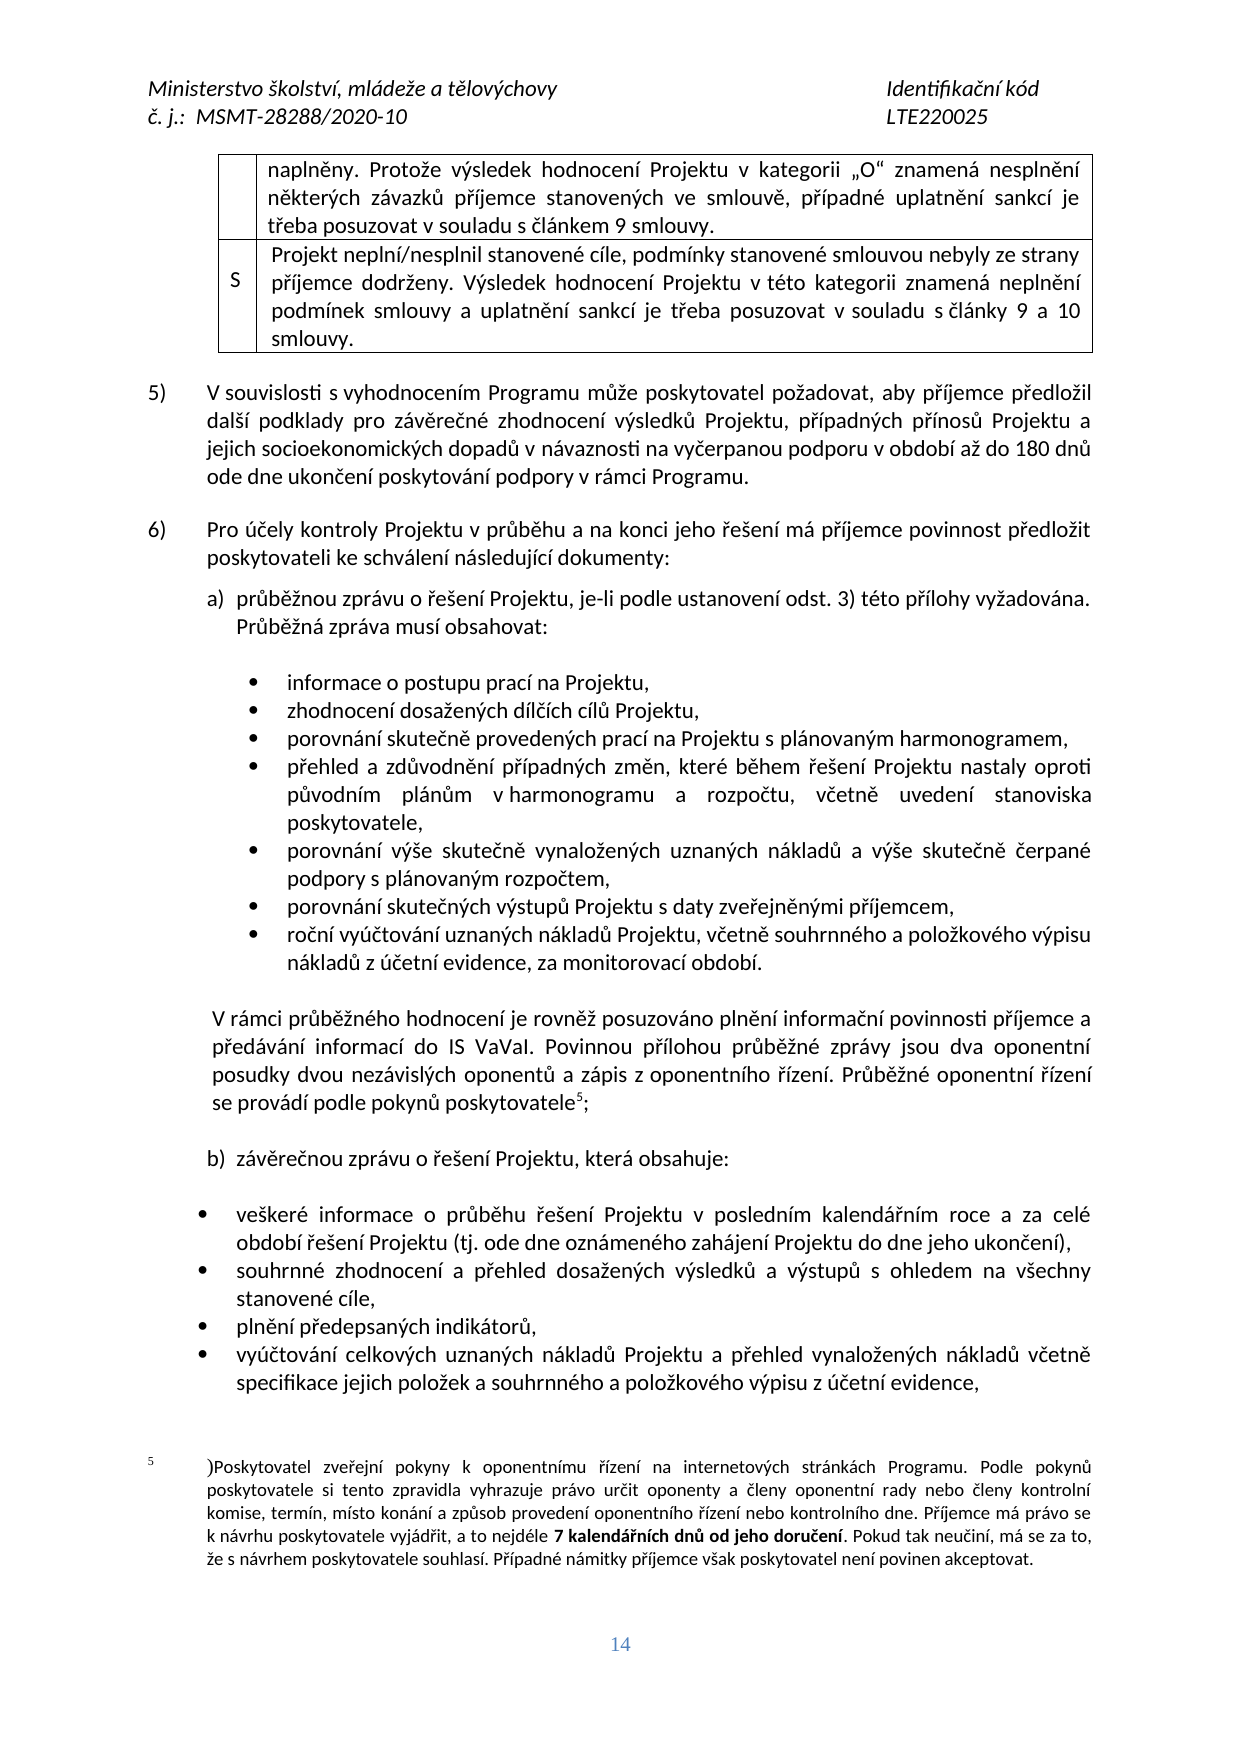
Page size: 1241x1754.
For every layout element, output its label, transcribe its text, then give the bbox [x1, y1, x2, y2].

list veškeré informace o průběhu řešení Projektu v posledním kalendářním roce a za celé období řešení Projektu (tj. ode dne oznámeného zahájení Projektu do dne jeho ukončení), [199, 1200, 1093, 1256]
table_cell Projekt neplní/nesplnil stanovené cíle, podmínky stanovené smlouvou nebyly ze strany příjemce dodrženy. Výsledek hodnocení Projektu v této kategorii znamená neplnění podmínek smlouvy a uplatnění sankcí je třeba posuzovat v souladu s články 9 a 10 smlouvy. [257, 240, 1092, 352]
list V souvislosti s vyhodnocením Programu může poskytovatel požadovat, aby příjemce předložil další podklady pro závěrečné zhodnocení výsledků Projektu, případných přínosů Projektu a jejich socioekonomických dopadů v návaznosti na vyčerpanou podporu v období až do 180 dnů ode dne ukončení poskytování podpory v rámci Programu. [148, 378, 1093, 490]
list porovnání výše skutečně vynaložených uznaných nákladů a výše skutečně čerpané podpory s plánovaným rozpočtem, [249, 836, 1093, 892]
list porovnání skutečně provedených prací na Projektu s plánovaným harmonogramem, [249, 724, 1093, 752]
list Pro účely kontroly Projektu v průběhu a na konci jeho řešení má příjemce povinnost předložit poskytovateli ke schválení následující dokumenty: [148, 515, 1093, 571]
text V rámci průběžného hodnocení je rovněž posuzováno plnění informační povinnosti příjemce a předávání informací do IS VaVaI. Povinnou přílohou průběžné zprávy jsou dva oponentní posudky dvou nezávislých oponentů a zápis z oponentního řízení. Průběžné oponentní řízení se provádí podle pokynů poskytovatele; [212, 1004, 1093, 1116]
list přehled a zdůvodnění případných změn, které během řešení Projektu nastaly oproti původním plánům v harmonogramu a rozpočtu, včetně uvedení stanoviska poskytovatele, [249, 752, 1093, 836]
list souhrnné zhodnocení a přehled dosažených výsledků a výstupů s ohledem na všechny stanovené cíle, [199, 1256, 1093, 1312]
list porovnání skutečných výstupů Projektu s daty zveřejněnými příjemcem, [249, 892, 1093, 920]
list vyúčtování celkových uznaných nákladů Projektu a přehled vynaložených nákladů včetně specifikace jejich položek a souhrnného a položkového výpisu z účetní evidence, [199, 1340, 1093, 1396]
table_cell S [219, 240, 256, 352]
list informace o postupu prací na Projektu, [249, 668, 1093, 696]
list průběžnou zprávu o řešení Projektu, je-li podle ustanovení odst. 3) této přílohy vyžadována. Průběžná zpráva musí obsahovat: [207, 584, 1093, 640]
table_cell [257, 155, 1092, 239]
table_cell O [219, 155, 256, 239]
list závěrečnou zprávu o řešení Projektu, která obsahuje: [207, 1144, 1093, 1172]
list zhodnocení dosažených dílčích cílů Projektu, [249, 696, 1093, 724]
list roční vyúčtování uznaných nákladů Projektu, včetně souhrnného a položkového výpisu nákladů z účetní evidence, za monitorovací období. [249, 920, 1093, 976]
list plnění předepsaných indikátorů, [199, 1312, 1093, 1340]
